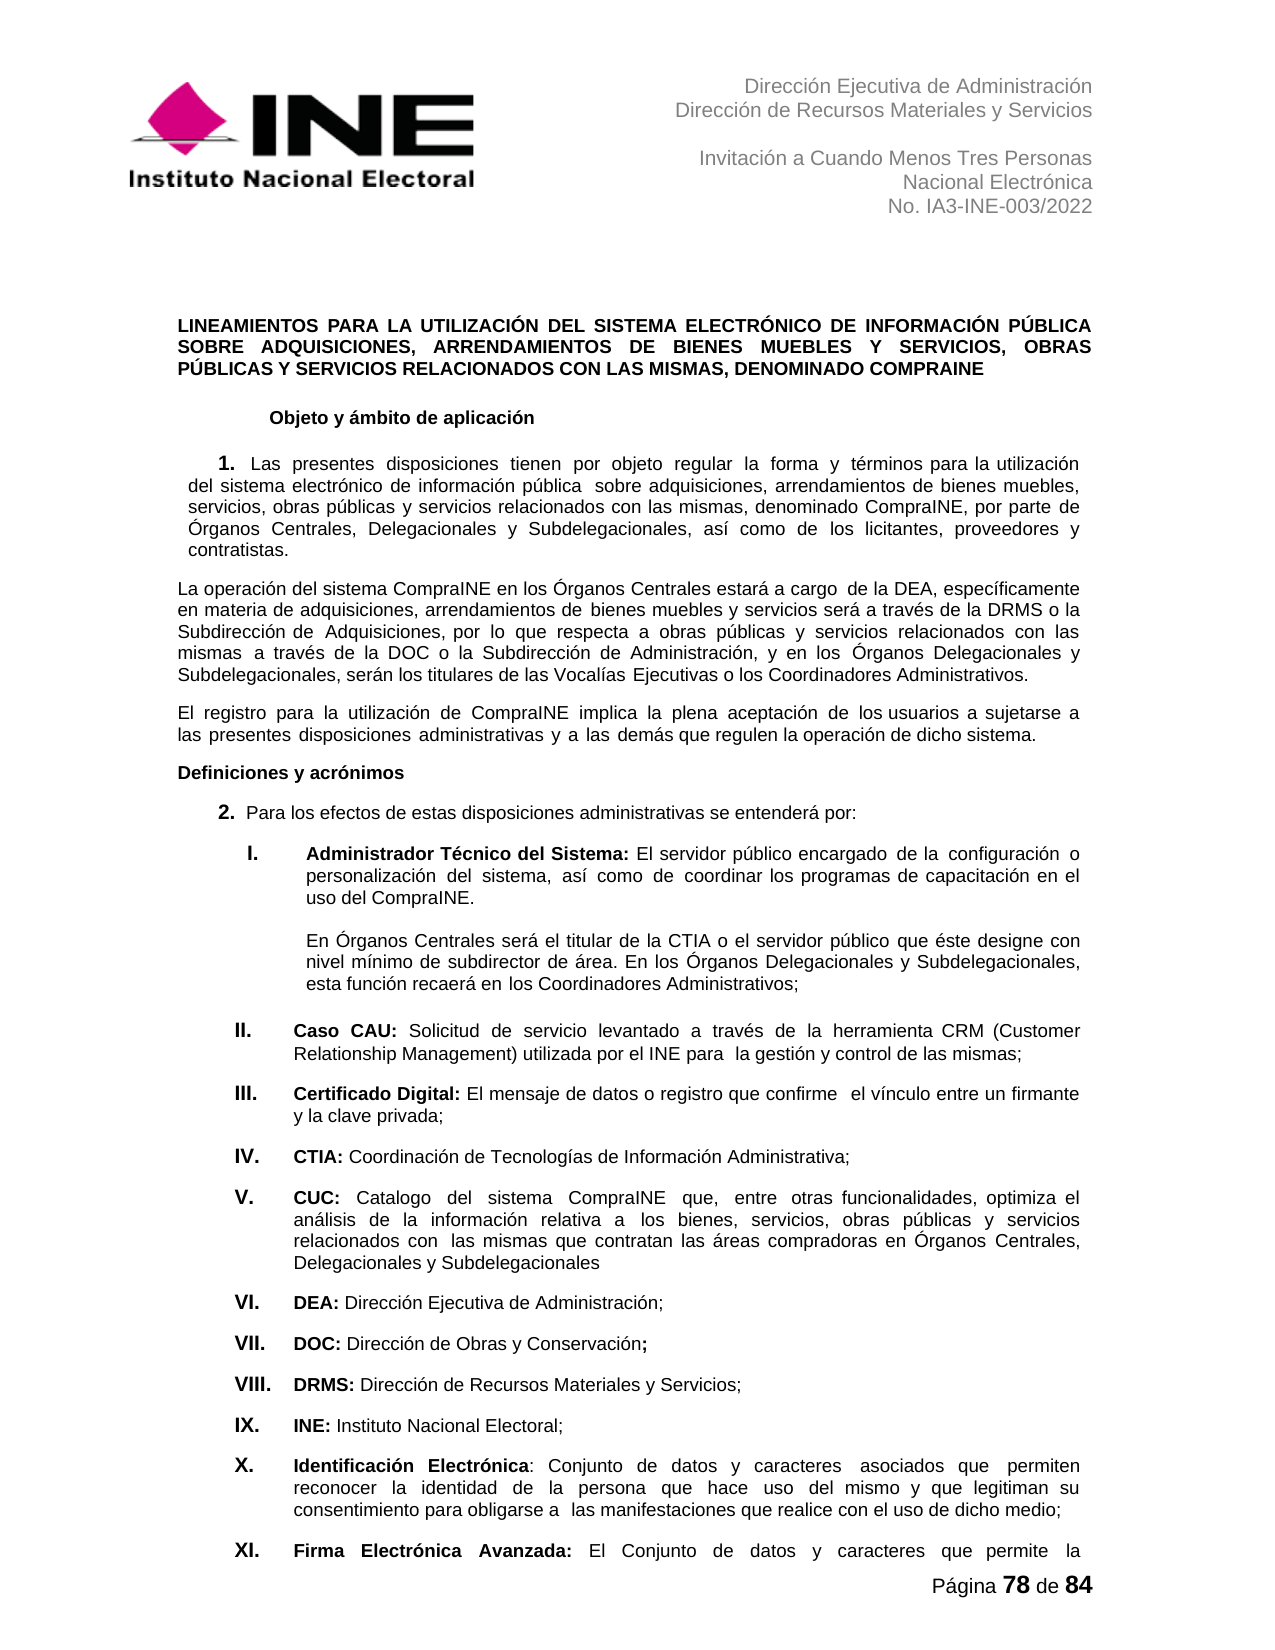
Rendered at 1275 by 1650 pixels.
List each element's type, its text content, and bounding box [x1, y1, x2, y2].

text En Órganos Centrales será el titular de la CTIA o el servidor público que éste designe con nivel mínimo de subdirector de área. En los Órganos Delegacionales y Subdelegacionales, esta función recaerá en los Coordinadores Administrativos; [306, 929, 1081, 994]
list Las presentes disposiciones tienen por objeto regular la forma y términos para la utilización del sistema electrónico de información pública sobre adquisiciones, arrendamientos de bienes muebles, servicios, obras públicas y servicios relacionados con las mismas, denominado CompraINE, por parte de Órganos Centrales, Delegacionales y Subdelegacionales, así como de los licitantes, proveedores y contratistas. [188, 450, 1080, 561]
text La operación del sistema CompraINE en los Órganos Centrales estará a cargo de la DEA, específicamente en materia de adquisiciones, arrendamientos de bienes muebles y servicios será a través de la DRMS o la Subdirección de Adquisiciones, por lo que respecta a obras públicas y servicios relacionados con las mismas a través de la DOC o la Subdirección de Administración, y en los Órganos Delegacionales y Subdelegacionales, serán los titulares de las Vocalías Ejecutivas o los Coordinadores Administrativos. [177, 577, 1080, 685]
list Certificado Digital: El mensaje de datos o registro que confirme el vínculo entre un firmante y la clave privada; [234, 1081, 1080, 1126]
text Objeto y ámbito de aplicación [269, 407, 1028, 429]
list INE: Instituto Nacional Electoral; [234, 1412, 1092, 1436]
list CTIA: Coordinación de Tecnologías de Información Administrativa; [234, 1144, 1092, 1168]
picture [129, 82, 474, 187]
list Identificación Electrónica: Conjunto de datos y caracteres asociados que permiten reconocer la identidad de la persona que hace uso del mismo y que legitiman su consentimiento para obligarse a las manifestaciones que realice con el uso de dicho medio; [234, 1453, 1080, 1520]
list DOC: Dirección de Obras y Conservación; [234, 1331, 1092, 1355]
list DRMS: Dirección de Recursos Materiales y Servicios; [234, 1372, 1092, 1396]
list DEA: Dirección Ejecutiva de Administración; [234, 1290, 1092, 1314]
text El registro para la utilización de CompraINE implica la plena aceptación de los usuarios a sujetarse a las presentes disposiciones administrativas y a las demás que regulen la operación de dicho sistema. [177, 702, 1080, 745]
subtitle Definiciones y acrónimos [177, 762, 1028, 783]
list Para los efectos de estas disposiciones administrativas se entenderá por: [218, 800, 1092, 824]
subtitle LINEAMIENTOS PARA LA UTILIZACIÓN DEL SISTEMA ELECTRÓNICO DE INFORMACIÓN PÚBLICA SOBRE ADQUISICIONES, ARRENDAMIENTOS DE BIENES MUEBLES Y SERVICIOS, OBRAS PÚBLICAS Y SERVICIOS RELACIONADOS CON LAS MISMAS, DENOMINADO COMPRAINE [177, 315, 1092, 379]
list CUC: Catalogo del sistema CompraINE que, entre otras funcionalidades, optimiza el análisis de la información relativa a los bienes, servicios, obras públicas y servicios relacionados con las mismas que contratan las áreas compradoras en Órganos Centrales, Delegacionales y Subdelegacionales [234, 1185, 1081, 1273]
list Administrador Técnico del Sistema: El servidor público encargado de la configuración o personalización del sistema, así como de coordinar los programas de capacitación en el uso del CompraINE. [247, 841, 1080, 908]
list Caso CAU: Solicitud de servicio levantado a través de la herramienta CRM (Customer Relationship Management) utilizada por el INE para la gestión y control de las mismas; [234, 1018, 1080, 1064]
